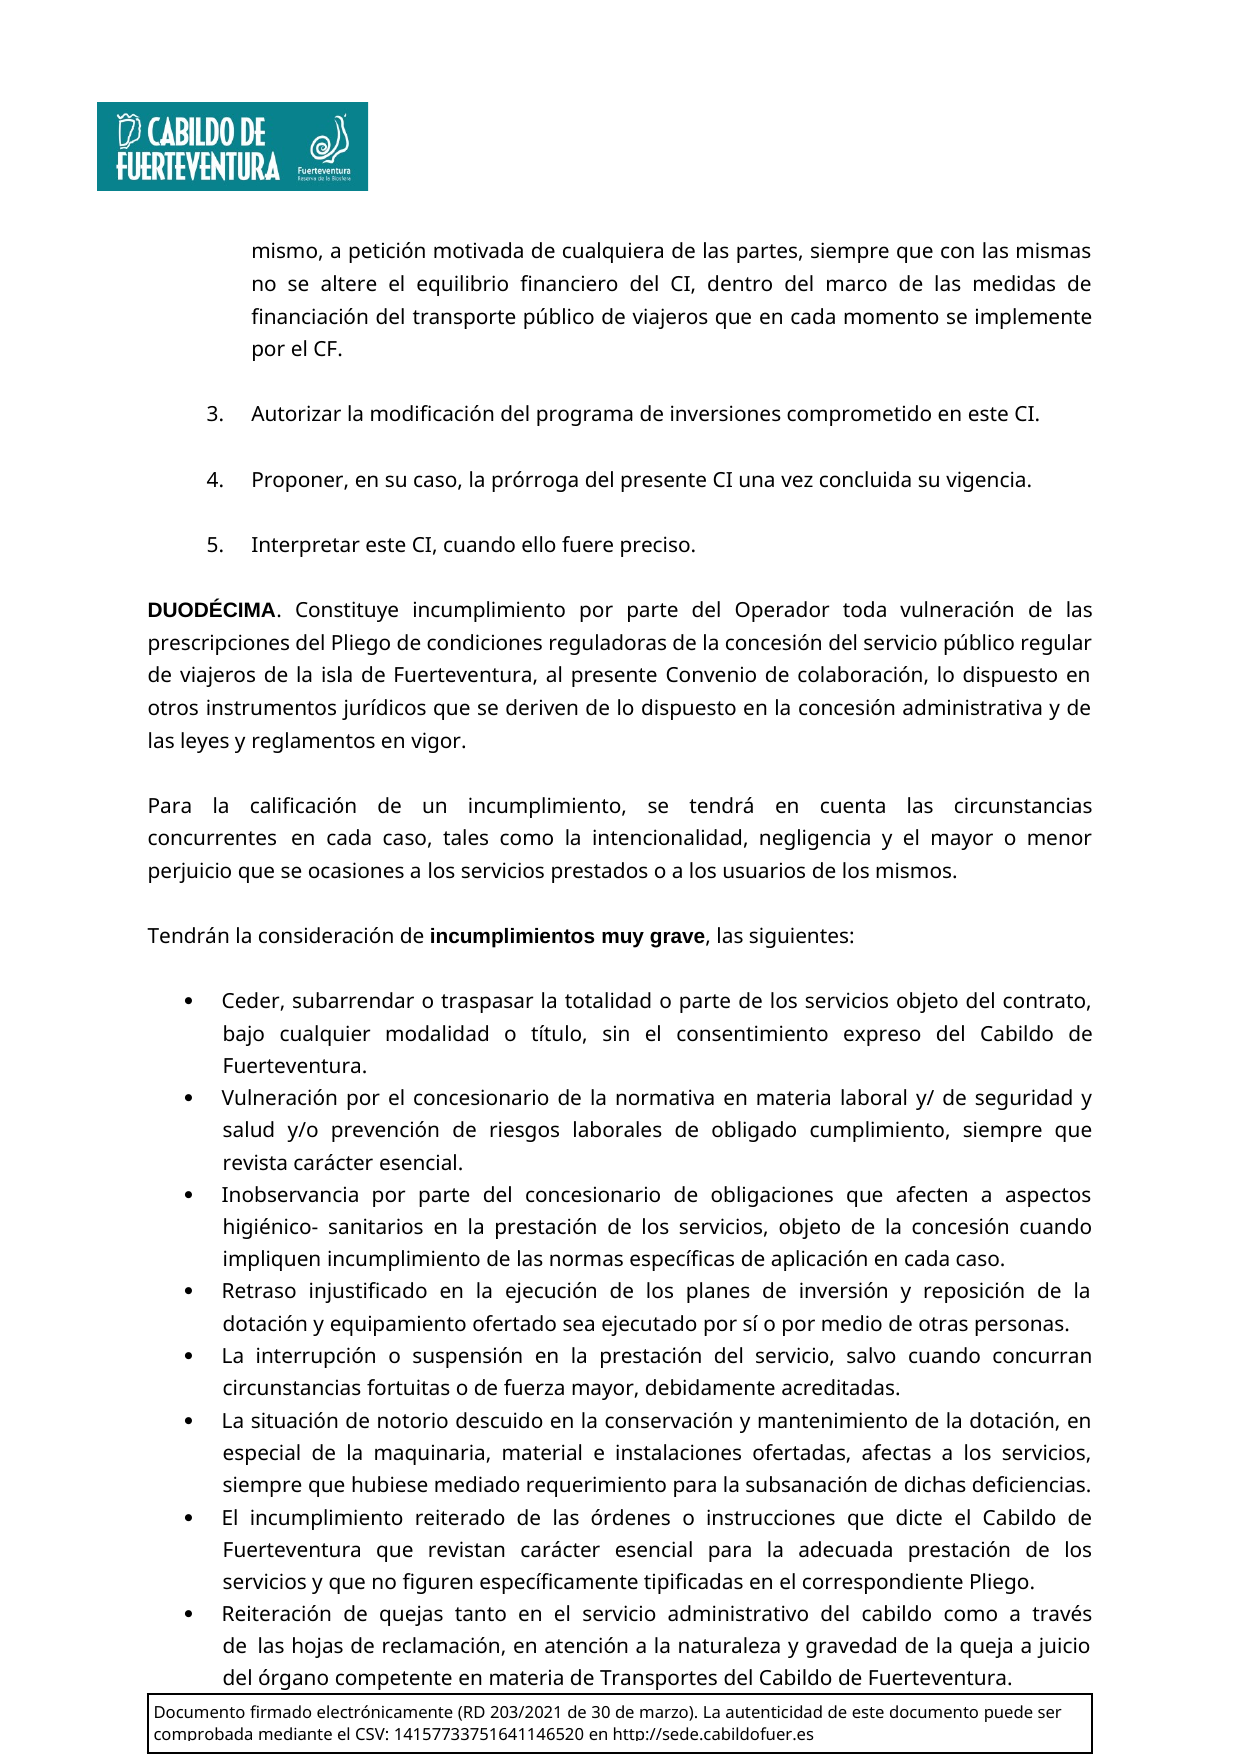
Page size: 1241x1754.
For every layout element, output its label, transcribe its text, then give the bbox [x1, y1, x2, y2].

text Para la calificación de un incumplimiento, se tendrá en cuenta las circunstancias concurrentes en cada caso, tales como la intencionalidad, negligencia y el mayor o menor perjuicio que se ocasiones a los servicios prestados o a los usuarios de los mismos. [147, 791, 1093, 884]
text mismo, a petición motivada de cualquiera de las partes, siempre que con las mismas no se altere el equilibrio financiero del CI, dentro del marco de las medidas de financiación del transporte público de viajeros que en cada momento se implemente por el CF. [251, 237, 1093, 363]
list Interpretar este CI, cuando ello fuere preciso. [206, 530, 1167, 558]
list La situación de notorio descuido en la conservación y mantenimiento de la dotación, en especial de la maquinaria, material e instalaciones ofertadas, afectas a los servicios, siempre que hubiese mediado requerimiento para la subsanación de dichas deficiencias. [185, 1406, 1093, 1499]
list Reiteración de quejas tanto en el servicio administrativo del cabildo como a través de las hojas de reclamación, en atención a la naturaleza y gravedad de la queja a juicio del órgano competente en materia de Transportes del Cabildo de Fuerteventura. [185, 1599, 1093, 1692]
list La interrupción o suspensión en la prestación del servicio, salvo cuando concurran circunstancias fortuitas o de fuerza mayor, debidamente acreditadas. [185, 1341, 1093, 1402]
list Inobservancia por parte del concesionario de obligaciones que afecten a aspectos higiénico- sanitarios en la prestación de los servicios, objeto de la concesión cuando impliquen incumplimiento de las normas específicas de aplicación en cada caso. [185, 1180, 1093, 1273]
text Tendrán la consideración de incumplimientos muy grave, las siguientes: [147, 921, 1167, 950]
list Proponer, en su caso, la prórroga del presente CI una vez concluida su vigencia. [206, 465, 1167, 493]
list Retraso injustificado en la ejecución de los planes de inversión y reposición de la dotación y equipamiento ofertado sea ejecutado por sí o por medio de otras personas. [185, 1277, 1093, 1337]
list El incumplimiento reiterado de las órdenes o instrucciones que dicte el Cabildo de Fuerteventura que revistan carácter esencial para la adecuada prestación de los servicios y que no figuren específicamente tipificadas en el correspondiente Pliego. [185, 1503, 1093, 1595]
list Autorizar la modificación del programa de inversiones comprometido en este CI. [206, 399, 1167, 428]
list Vulneración por el concesionario de la normativa en materia laboral y/ de seguridad y salud y/o prevención de riesgos laborales de obligado cumplimiento, siempre que revista carácter esencial. [185, 1083, 1093, 1176]
text DUODÉCIMA. Constituye incumplimiento por parte del Operador toda vulneración de las prescripciones del Pliego de condiciones reguladoras de la concesión del servicio público regular de viajeros de la isla de Fuerteventura, al presente Convenio de colaboración, lo dispuesto en otros instrumentos jurídicos que se deriven de lo dispuesto en la concesión administrativa y de las leyes y reglamentos en vigor. [147, 595, 1093, 754]
list Ceder, subarrendar o traspasar la totalidad o parte de los servicios objeto del contrato, bajo cualquier modalidad o título, sin el consentimiento expreso del Cabildo de Fuerteventura. [185, 987, 1093, 1079]
picture [97, 102, 369, 191]
